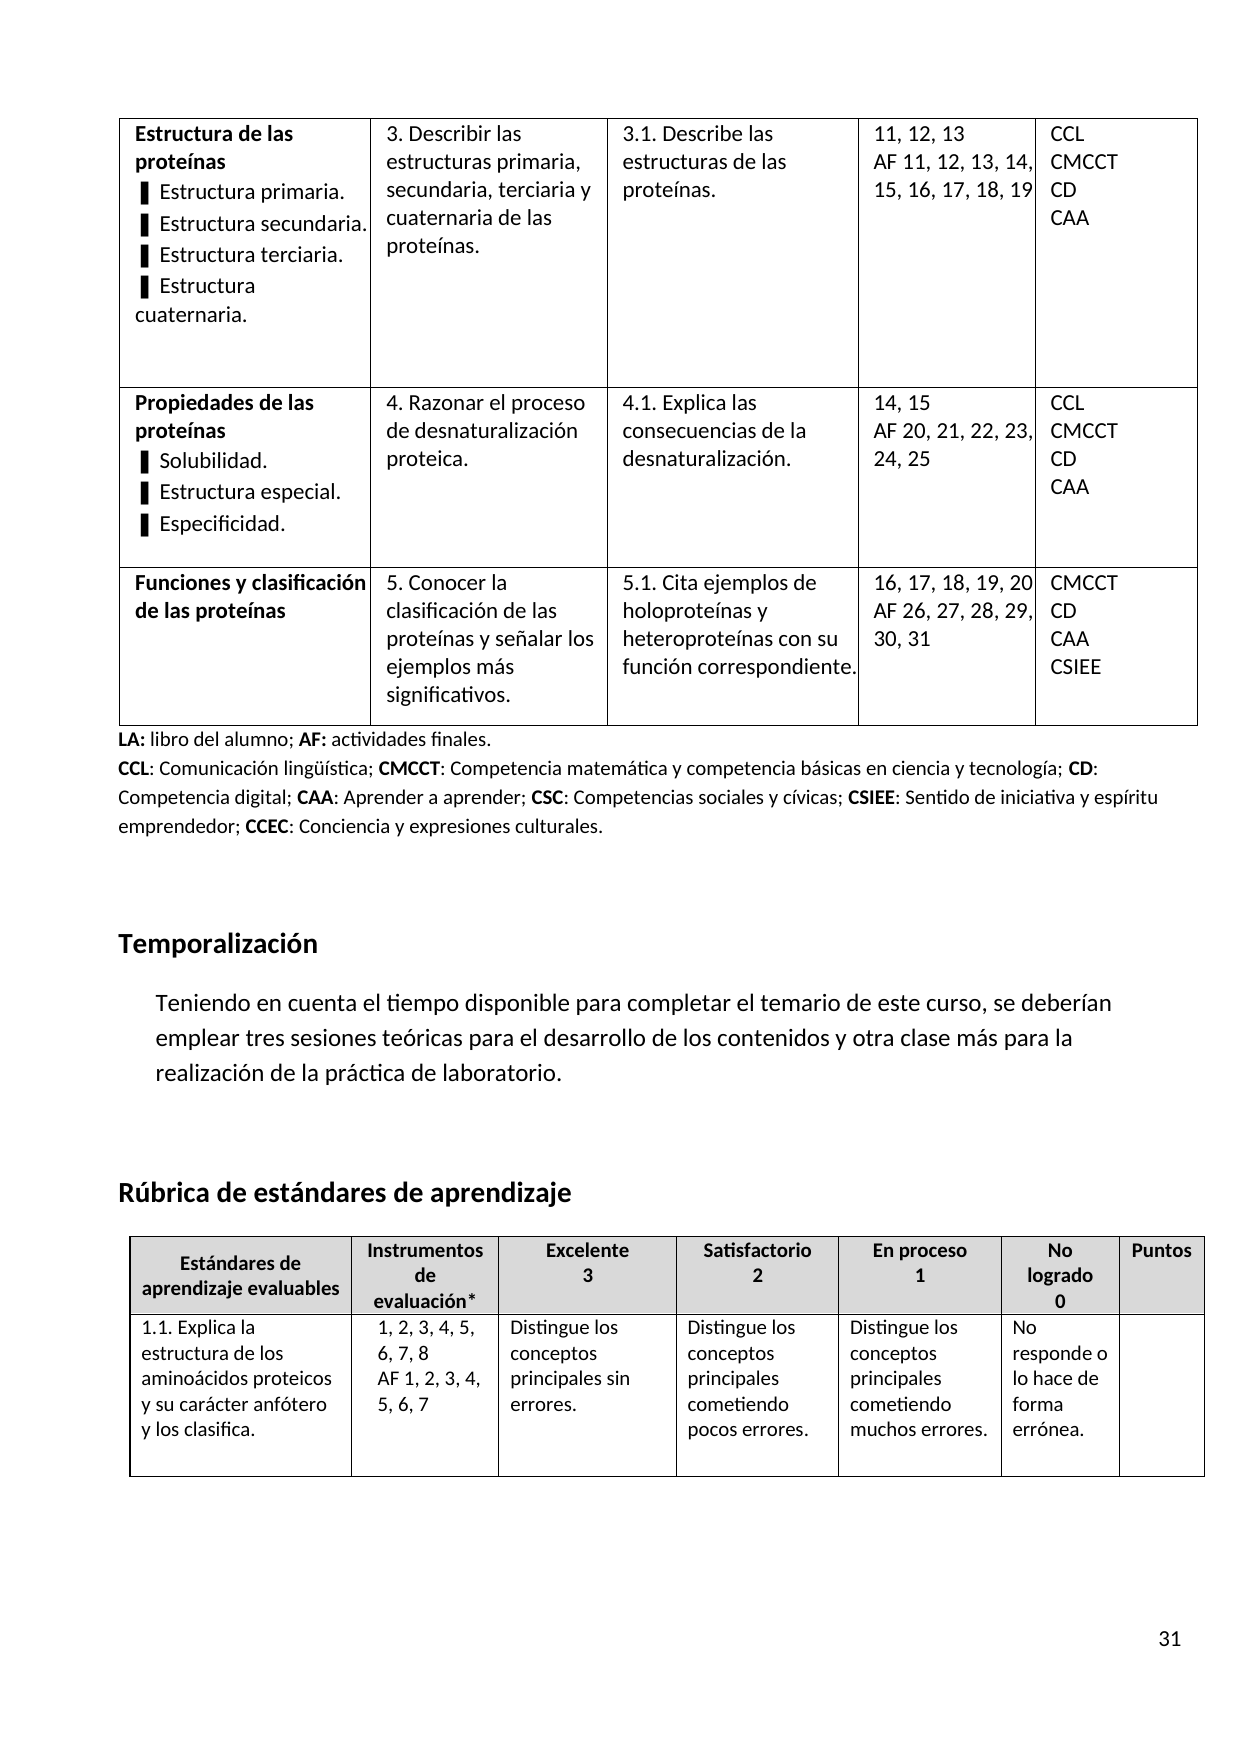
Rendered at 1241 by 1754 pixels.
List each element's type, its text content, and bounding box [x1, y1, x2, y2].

table_header Satisfactorio 2 [677, 1237, 838, 1313]
text CCL: Comunicación lingüística; CMCCT: Competencia matemática y competencia básicas en ciencia y tecnología; CD: Competencia digital; CAA: Aprender a aprender; CSC: Competencias sociales y cívicas; CSIEE: Sentido de iniciativa y espíritu emprendedor; CCEC: Conciencia y expresiones culturales. [118, 755, 1181, 839]
table_cell 3. Describir las estructuras primaria, secundaria, terciaria y cuaternaria de las proteínas. [371, 119, 607, 387]
table_header Excelente 3 [499, 1237, 676, 1313]
table_cell 16, 17, 18, 19, 20 AF 26, 27, 28, 29, 30, 31 [859, 568, 1035, 725]
table_cell CCL CMCCT CD CAA [1036, 388, 1197, 567]
text LA: libro del alumno; AF: actividades finales. [118, 726, 1181, 751]
text Rúbrica de estándares de aprendizaje [118, 1174, 1181, 1210]
text Teniendo en cuenta el tiempo disponible para completar el temario de este curso, se deberían emplear tres sesiones teóricas para el desarrollo de los contenidos y otra clase más para la realización de la práctica de laboratorio. [155, 987, 1122, 1087]
text Temporalización [118, 925, 1181, 961]
table_cell 4. Razonar el proceso de desnaturalización proteica. [371, 388, 607, 567]
table_cell 1, 2, 3, 4, 5, 6, 7, 8 AF 1, 2, 3, 4, 5, 6, 7 [352, 1315, 498, 1476]
table_cell CCL CMCCT CD CAA [1036, 119, 1197, 387]
table_cell 4.1. Explica las consecuencias de la desnaturalización. [608, 388, 858, 567]
table_cell 5. Conocer la clasificación de las proteínas y señalar los ejemplos más significativos. [371, 568, 607, 725]
table_cell 1.1. Explica la estructura de los aminoácidos proteicos y su carácter anfótero y los clasifica. [131, 1315, 351, 1476]
table_header Instrumentos de evaluación* [352, 1237, 498, 1313]
table_cell Propiedades de las proteínas ❚ Solubilidad. ❚ Estructura especial. ❚ Especificidad. [120, 388, 370, 567]
table_cell Distingue los conceptos principales cometiendo pocos errores. [677, 1315, 838, 1476]
table_header No logrado 0 [1002, 1237, 1119, 1313]
table_cell Funciones y clasificación de las proteínas [120, 568, 370, 725]
table_header En proceso 1 [839, 1237, 1001, 1313]
table_cell 14, 15 AF 20, 21, 22, 23, 24, 25 [859, 388, 1035, 567]
table_header Estándares de aprendizaje evaluables [131, 1237, 351, 1313]
table_cell CMCCT CD CAA CSIEE [1036, 568, 1197, 725]
table_cell 3.1. Describe las estructuras de las proteínas. [608, 119, 858, 387]
table_cell Distingue los conceptos principales sin errores. [499, 1315, 676, 1476]
table_cell Estructura de las proteínas ❚ Estructura primaria. ❚ Estructura secundaria. ❚ Estructura terciaria. ❚ Estructura cuaternaria. [120, 119, 370, 387]
table_cell [1120, 1315, 1204, 1476]
table_cell Distingue los conceptos principales cometiendo muchos errores. [839, 1315, 1001, 1476]
table_cell 5.1. Cita ejemplos de holoproteínas y heteroproteínas con su función correspondiente. [608, 568, 858, 725]
table_cell No responde o lo hace de forma errónea. [1002, 1315, 1119, 1476]
table_header Puntos [1120, 1237, 1204, 1313]
table_cell 11, 12, 13 AF 11, 12, 13, 14, 15, 16, 17, 18, 19 [859, 119, 1035, 387]
